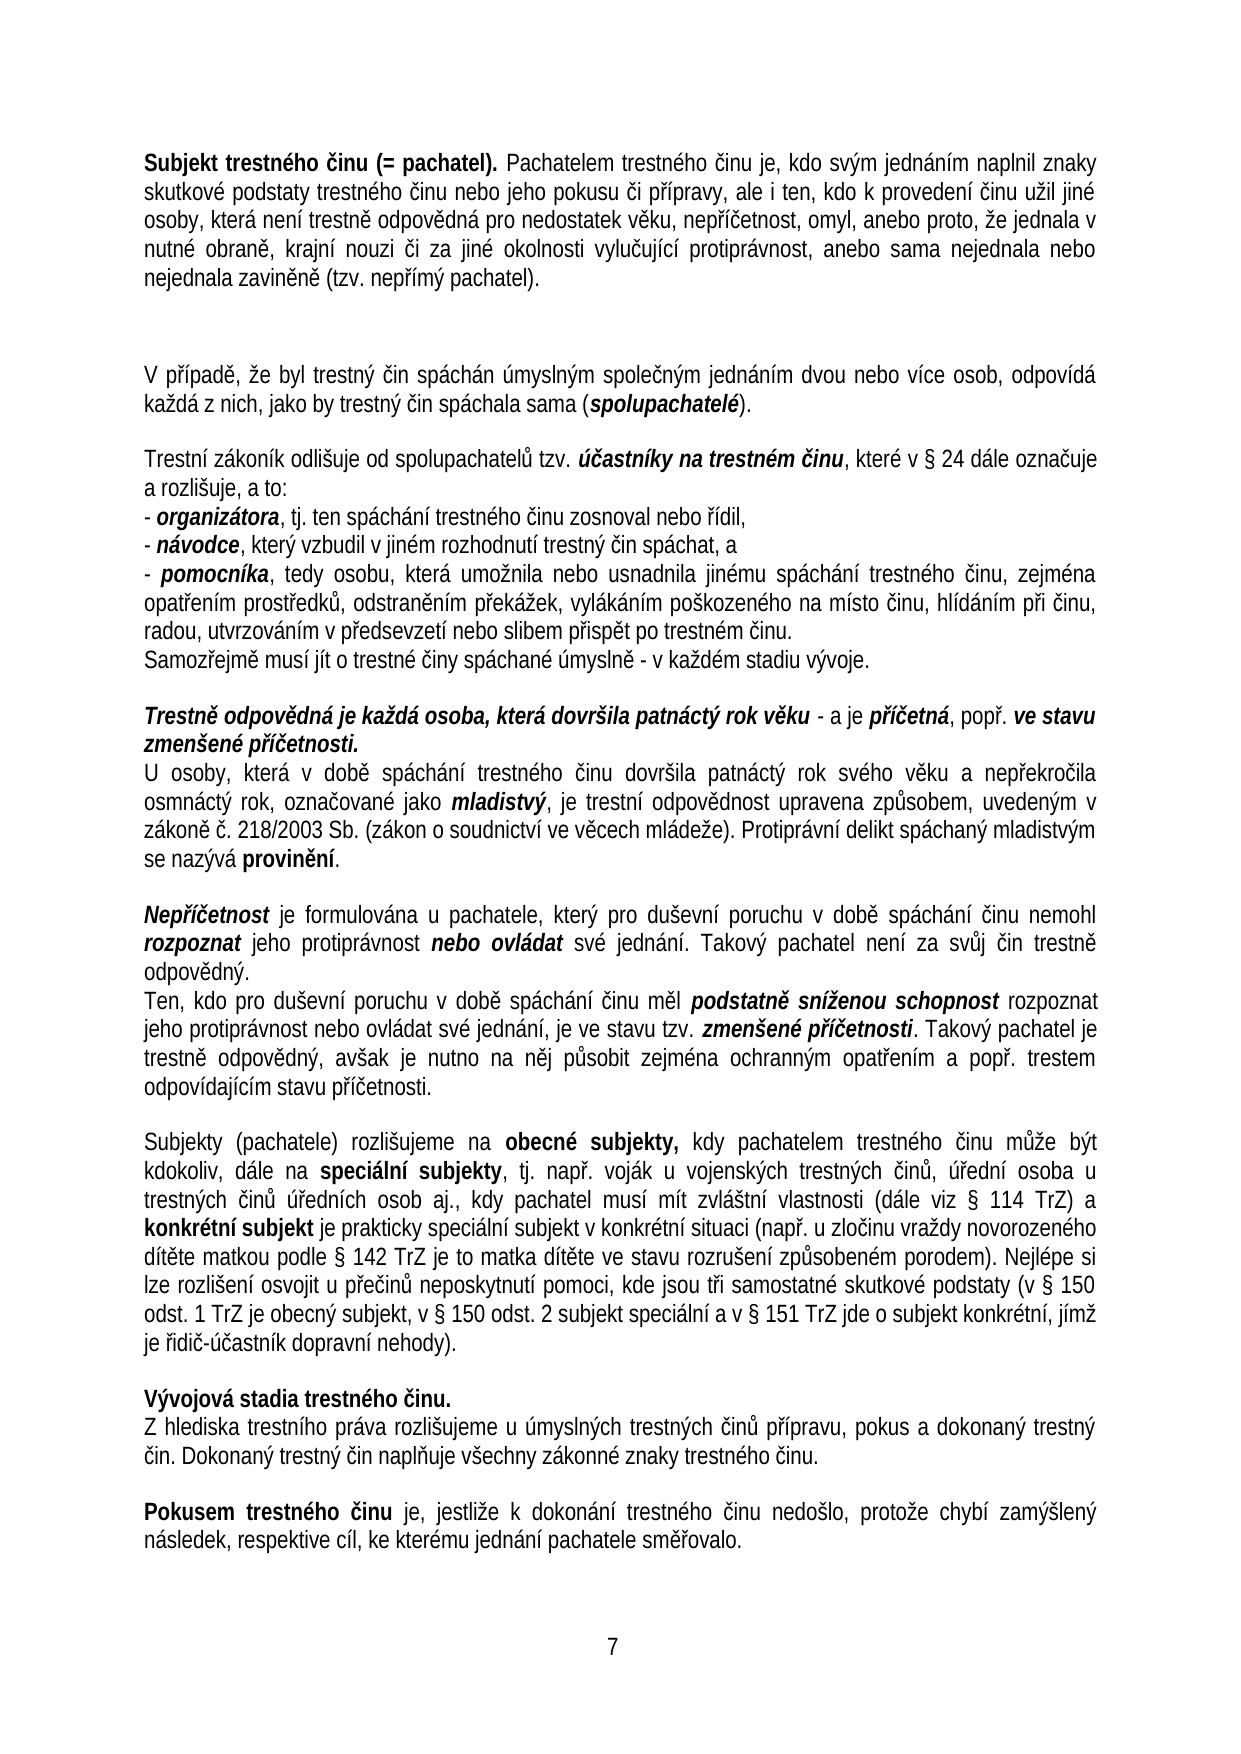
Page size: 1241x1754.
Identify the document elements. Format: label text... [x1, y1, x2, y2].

text Vývojová stadia trestného činu. [65, 1383, 1098, 1412]
text U osoby, která v době spáchání trestného činu dovršila patnáctý rok svého věku a nepřekročila osmnáctý rok, označované jako mladistvý, je trestní odpovědnost upravena způsobem, uvedeným v zákoně č. 218/2003 Sb. (zákon o soudnictví ve věcech mládeže). Protiprávní delikt spáchaný mladistvým se nazývá provinění. [144, 758, 1098, 873]
text V případě, že byl trestný čin spáchán úmyslným společným jednáním dvou nebo více osob, odpovídá každá z nich, jako by trestný čin spáchala sama (spolupachatelé). [144, 360, 1098, 417]
text Z hlediska trestního práva rozlišujeme u úmyslných trestných činů přípravu, pokus a dokonaný trestný čin. Dokonaný trestný čin naplňuje všechny zákonné znaky trestného činu. [144, 1412, 1098, 1469]
text Subjekt trestného činu (= pachatel). Pachatelem trestného činu je, kdo svým jednáním naplnil znaky skutkové podstaty trestného činu nebo jeho pokusu či přípravy, ale i ten, kdo k provedení činu užil jiné osoby, která není trestně odpovědná pro nedostatek věku, nepříčetnost, omyl, anebo proto, že jednala v nutné obraně, krajní nouzi či za jiné okolnosti vylučující protiprávnost, anebo sama nejednala nebo nejednala zaviněně (tzv. nepřímý pachatel). [144, 148, 1098, 291]
text Trestní zákoník odlišuje od spolupachatelů tzv. účastníky na trestném činu, které v § 24 dále označuje a rozlišuje, a to: [144, 444, 1098, 502]
text Subjekty (pachatele) rozlišujeme na obecné subjekty, kdy pachatelem trestného činu může být kdokoliv, dále na speciální subjekty, tj. např. voják u vojenských trestných činů, úřední osoba u trestných činů úředních osob aj., kdy pachatel musí mít zvláštní vlastnosti (dále viz § 114 TrZ) a konkrétní subjekt je prakticky speciální subjekt v konkrétní situaci (např. u zločinu vraždy novorozeného dítěte matkou podle § 142 TrZ je to matka dítěte ve stavu rozrušení způsobeném porodem). Nejlépe si lze rozlišení osvojit u přečinů neposkytnutí pomoci, kde jsou tři samostatné skutkové podstaty (v § 150 odst. 1 TrZ je obecný subjekt, v § 150 odst. 2 subjekt speciální a v § 151 TrZ jde o subjekt konkrétní, jímž je řidič-účastník dopravní nehody). [144, 1127, 1098, 1356]
text Pokusem trestného činu je, jestliže k dokonání trestného činu nedošlo, protože chybí zamýšlený následek, respektive cíl, ke kterému jednání pachatele směřovalo. [144, 1497, 1098, 1554]
text Samozřejmě musí jít o trestné činy spáchané úmyslně - v každém stadiu vývoje. [65, 645, 1098, 674]
text Trestně odpovědná je každá osoba, která dovršila patnáctý rok věku - a je příčetná, popř. ve stavu zmenšené příčetnosti. [144, 701, 1098, 758]
text Nepříčetnost je formulována u pachatele, který pro duševní poruchu v době spáchání činu nemohl rozpoznat jeho protiprávnost nebo ovládat své jednání. Takový pachatel není za svůj čin trestně odpovědný. [144, 900, 1098, 986]
text - organizátora, tj. ten spáchání trestného činu zosnoval nebo řídil, [144, 502, 1098, 530]
text - návodce, který vzbudil v jiném rozhodnutí trestný čin spáchat, a [144, 530, 1098, 559]
text Ten, kdo pro duševní poruchu v době spáchání činu měl podstatně sníženou schopnost rozpoznat jeho protiprávnost nebo ovládat své jednání, je ve stavu tzv. zmenšené příčetnosti. Takový pachatel je trestně odpovědný, avšak je nutno na něj působit zejména ochranným opatřením a popř. trestem odpovídajícím stavu příčetnosti. [144, 986, 1098, 1100]
text - pomocníka, tedy osobu, která umožnila nebo usnadnila jinému spáchání trestného činu, zejména opatřením prostředků, odstraněním překážek, vylákáním poškozeného na místo činu, hlídáním při činu, radou, utvrzováním v předsevzetí nebo slibem přispět po trestném činu. [144, 559, 1098, 645]
